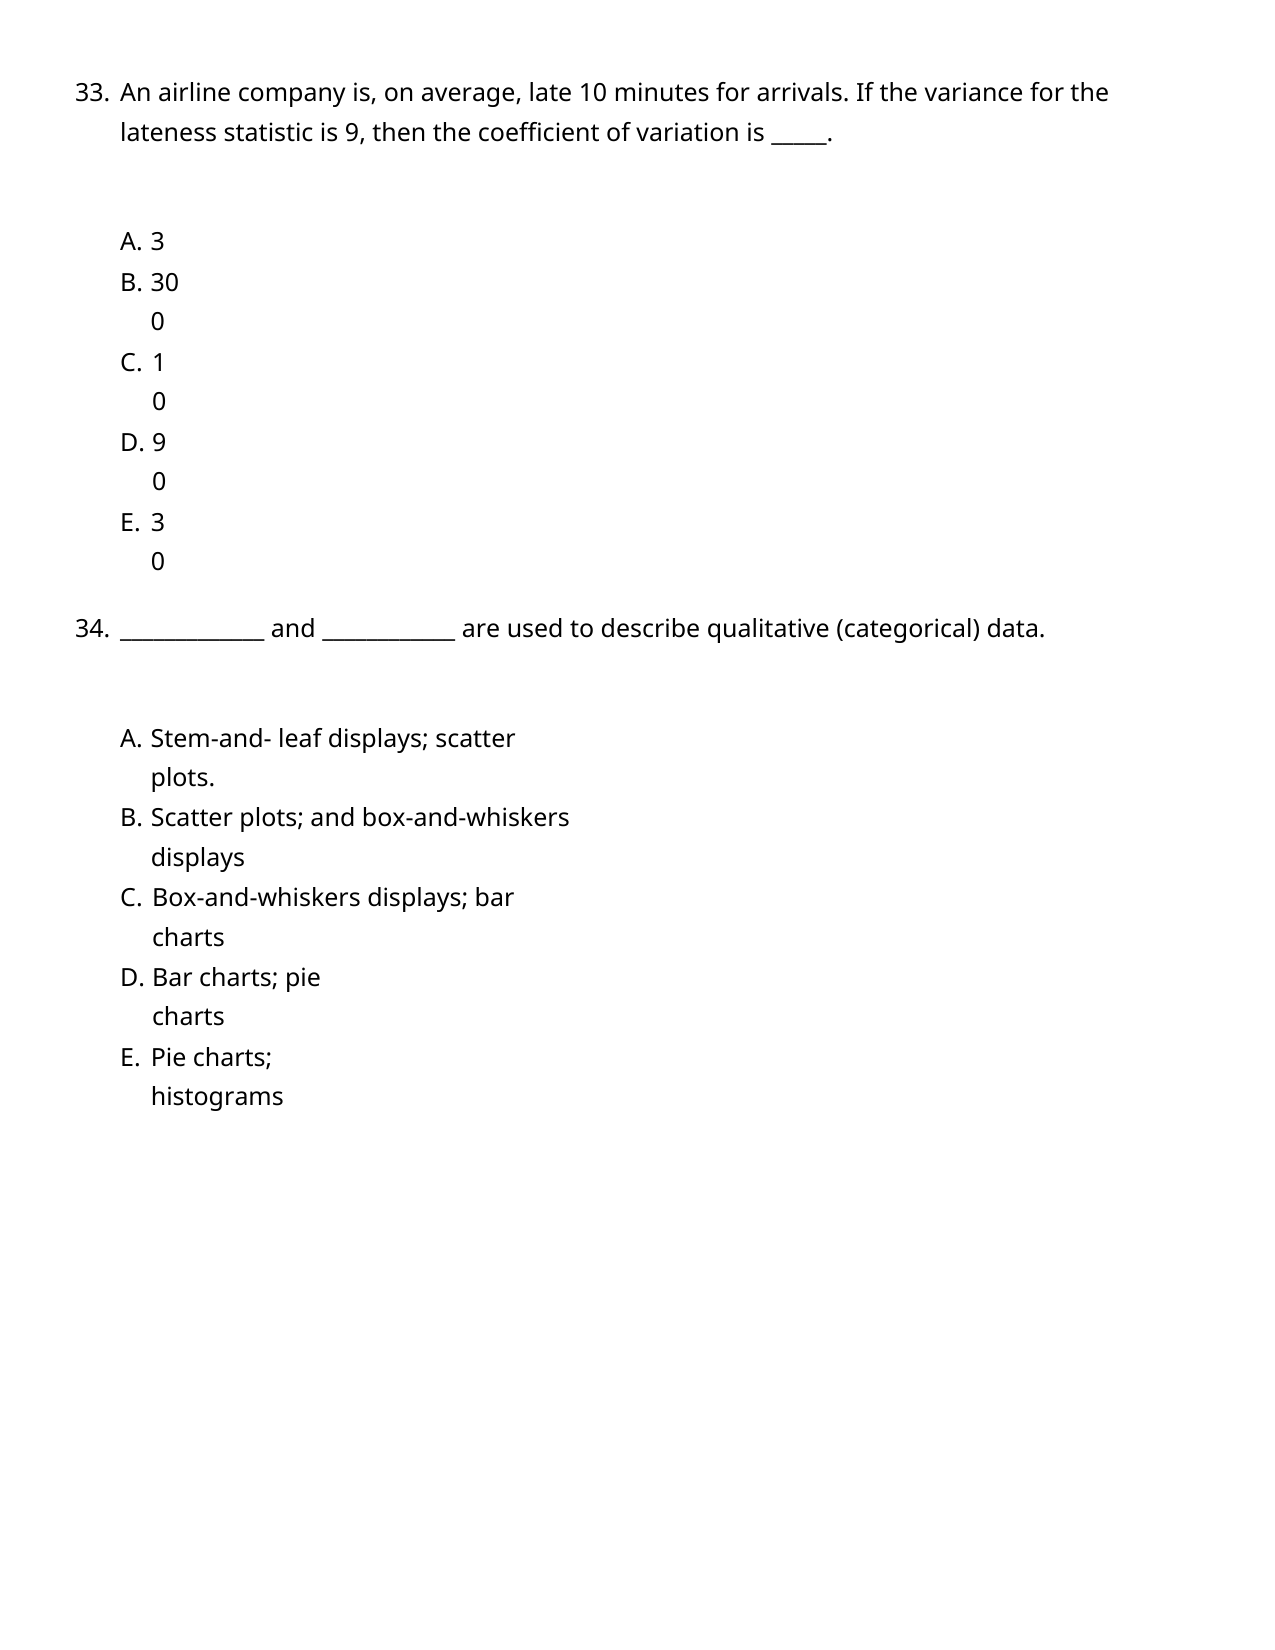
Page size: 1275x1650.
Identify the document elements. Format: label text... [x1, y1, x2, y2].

table_header An airline company is, on average, late 10 minutes for arrivals. If the variance for the lateness statistic is 9, then the coefficient of variation is _____. [120, 75, 1200, 581]
table_header 34. [75, 611, 120, 1117]
table_header _____________ and ____________ are used to describe qualitative (categorical) data. [120, 611, 1200, 1117]
table_header 33. [75, 75, 120, 581]
